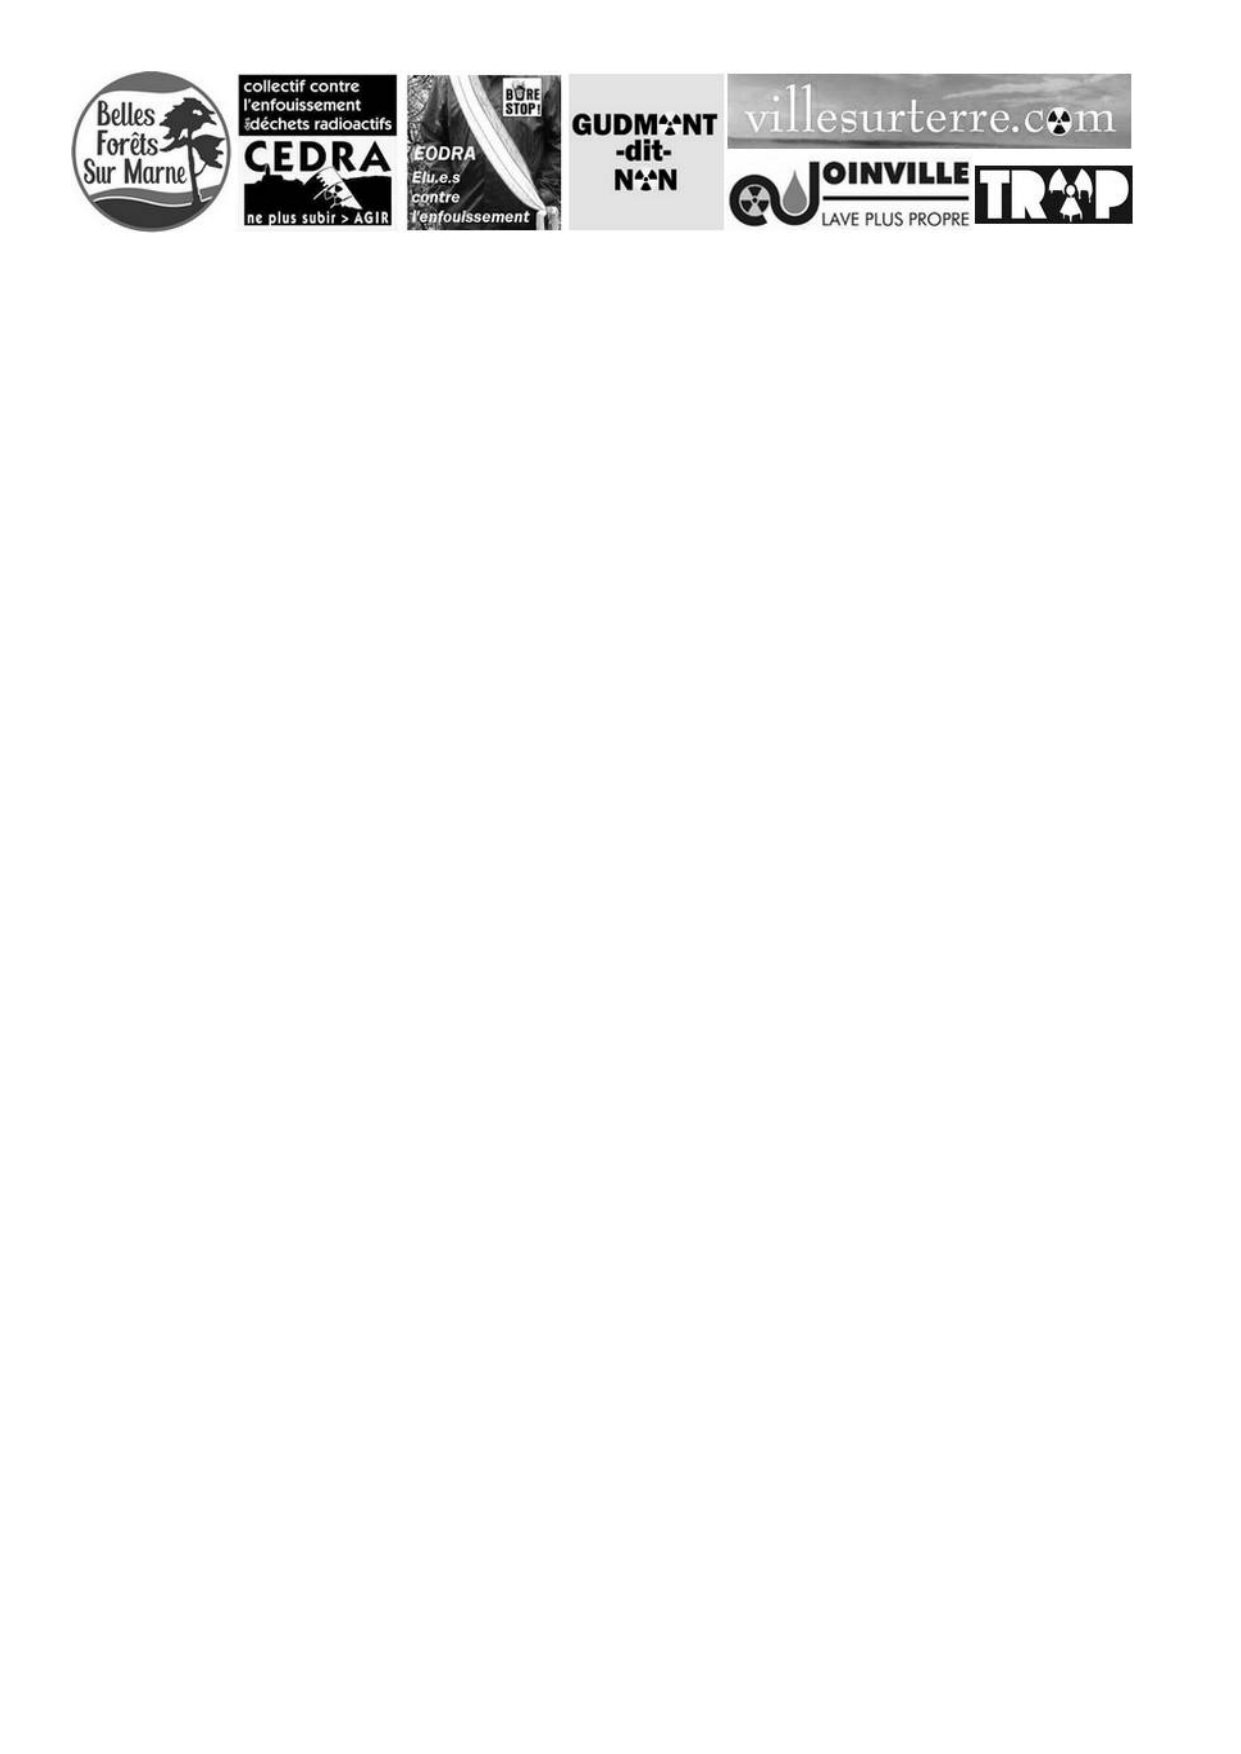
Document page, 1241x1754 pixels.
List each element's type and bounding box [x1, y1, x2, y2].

picture [70, 70, 1134, 233]
